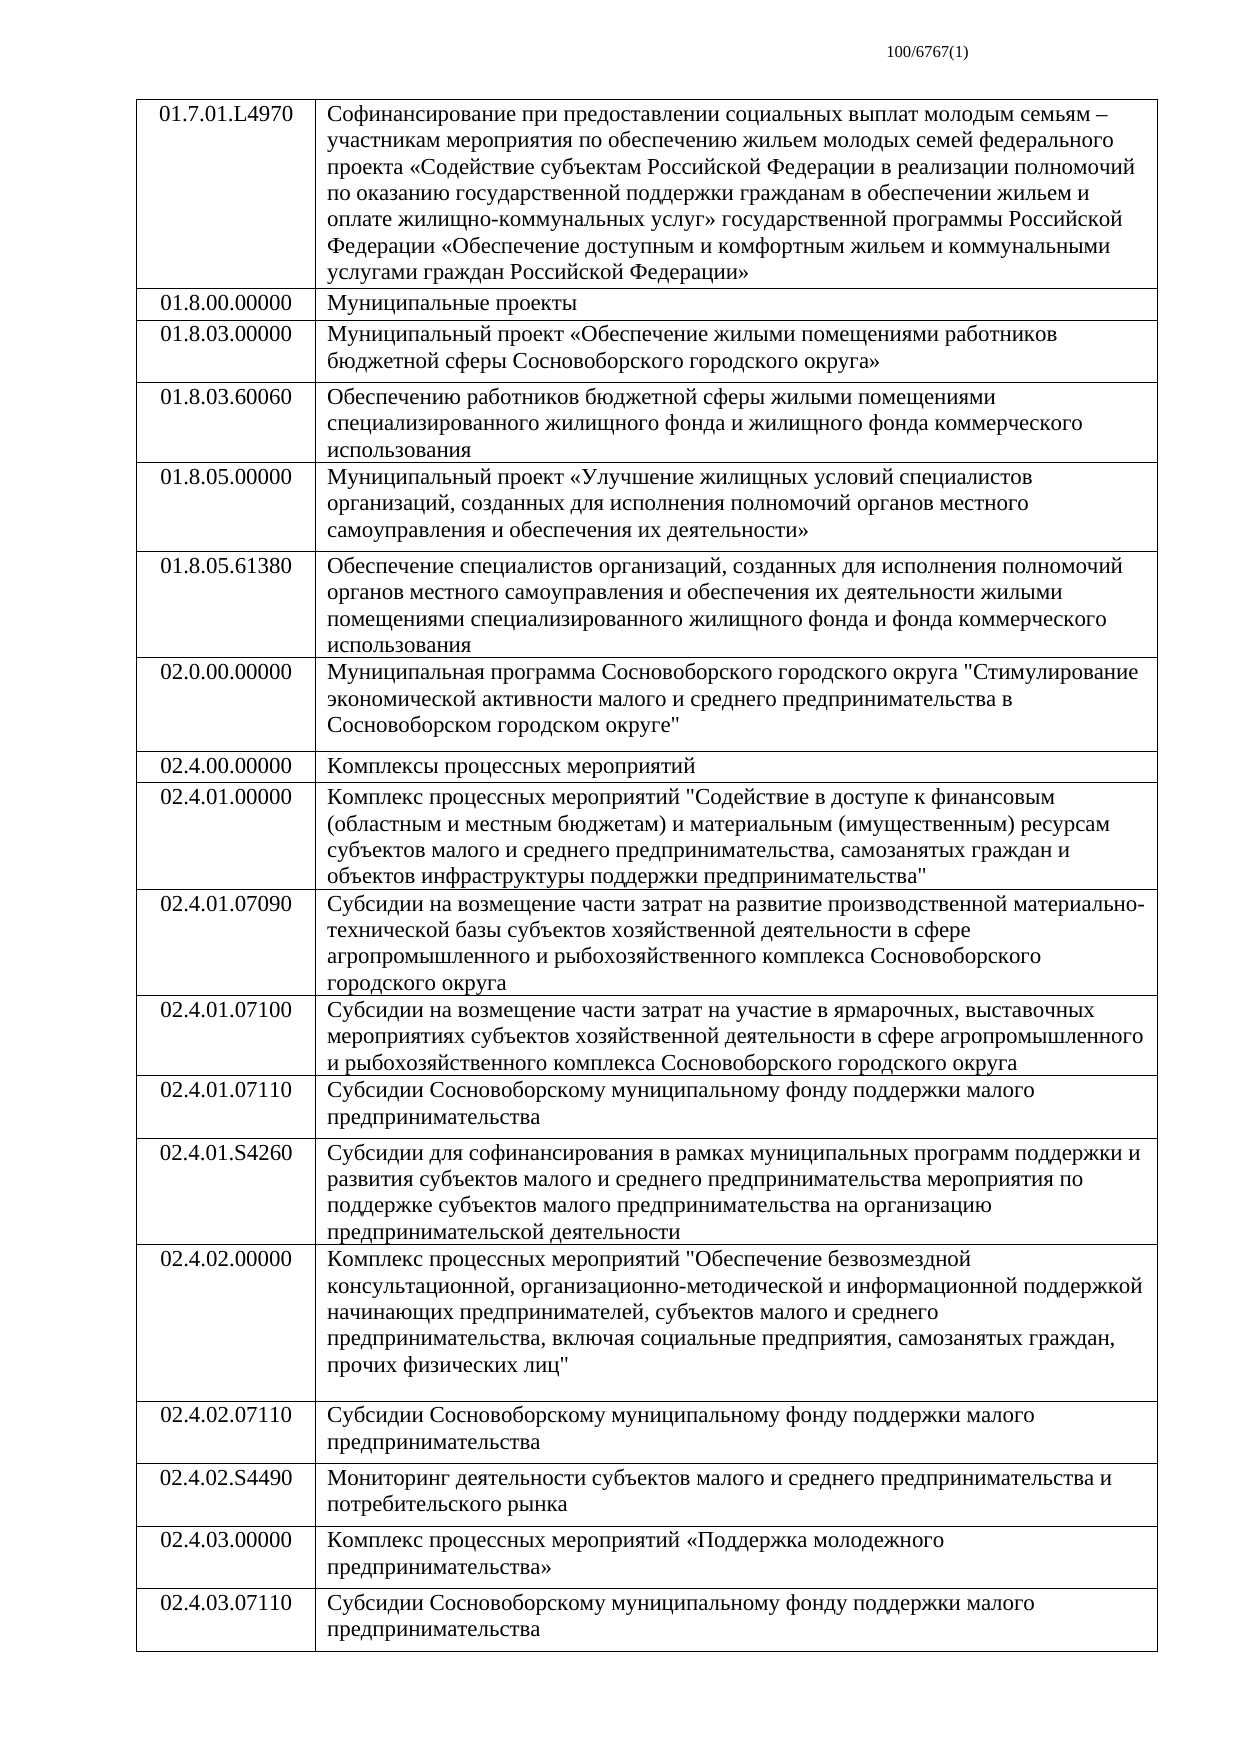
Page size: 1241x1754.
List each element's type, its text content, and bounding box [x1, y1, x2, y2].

table_cell Муниципальный проект «Обеспечение жилыми помещениями работников бюджетной сферы Сосновоборского городского округа» [316, 321, 1157, 382]
table_cell Субсидии Сосновоборскому муниципальному фонду поддержки малого предпринимательства [316, 1076, 1157, 1138]
table_cell 01.8.03.00000 [137, 321, 315, 382]
table_cell Софинансирование при предоставлении социальных выплат молодым семьям – участникам мероприятия по обеспечению жильем молодых семей федерального проекта «Содействие субъектам Российской Федерации в реализации полномочий по оказанию государственной поддержки гражданам в обеспечении жильем и оплате жилищно-коммунальных услуг» государственной программы Российской Федерации «Обеспечение доступным и комфортным жильем и коммунальными услугами граждан Российской Федерации» [316, 100, 1157, 288]
table_cell 02.4.02.00000 [137, 1245, 315, 1401]
table_cell 02.4.01.07100 [137, 996, 315, 1075]
table_cell 02.4.03.07110 [137, 1589, 315, 1651]
table_cell Комплекс процессных мероприятий "Обеспечение безвозмездной консультационной, организационно-методической и информационной поддержкой начинающих предпринимателей, субъектов малого и среднего предпринимательства, включая социальные предприятия, самозанятых граждан, прочих физических лиц" [316, 1245, 1157, 1401]
table_cell 02.4.01.S4260 [137, 1139, 315, 1244]
table_cell Комплекс процессных мероприятий "Содействие в доступе к финансовым (областным и местным бюджетам) и материальным (имущественным) ресурсам субъектов малого и среднего предпринимательства, самозанятых граждан и объектов инфраструктуры поддержки предпринимательства" [316, 783, 1157, 889]
table_cell 01.7.01.L4970 [137, 100, 315, 288]
table_cell 02.0.00.00000 [137, 658, 315, 751]
table_cell Мониторинг деятельности субъектов малого и среднего предпринимательства и потребительского рынка [316, 1464, 1157, 1526]
table_cell 02.4.02.S4490 [137, 1464, 315, 1526]
table_cell 01.8.00.00000 [137, 289, 315, 319]
table_cell Обеспечению работников бюджетной сферы жилыми помещениями специализированного жилищного фонда и жилищного фонда коммерческого использования [316, 383, 1157, 462]
table_cell Субсидии Сосновоборскому муниципальному фонду поддержки малого предпринимательства [316, 1589, 1157, 1651]
table_cell 02.4.03.00000 [137, 1527, 315, 1588]
table_cell Комплекс процессных мероприятий «Поддержка молодежного предпринимательства» [316, 1527, 1157, 1588]
table_cell Комплексы процессных мероприятий [316, 752, 1157, 782]
table_cell 02.4.01.07110 [137, 1076, 315, 1138]
table_cell 01.8.05.61380 [137, 552, 315, 657]
table_cell 02.4.01.00000 [137, 783, 315, 889]
table_cell Муниципальный проект «Улучшение жилищных условий специалистов организаций, созданных для исполнения полномочий органов местного самоуправления и обеспечения их деятельности» [316, 463, 1157, 551]
table_cell Субсидии на возмещение части затрат на участие в ярмарочных, выставочных мероприятиях субъектов хозяйственной деятельности в сфере агропромышленного и рыбохозяйственного комплекса Сосновоборского городского округа [316, 996, 1157, 1075]
table_cell Субсидии Сосновоборскому муниципальному фонду поддержки малого предпринимательства [316, 1402, 1157, 1463]
table_cell Субсидии для софинансирования в рамках муниципальных программ поддержки и развития субъектов малого и среднего предпринимательства мероприятия по поддержке субъектов малого предпринимательства на организацию предпринимательской деятельности [316, 1139, 1157, 1244]
table_cell Муниципальная программа Сосновоборского городского округа "Стимулирование экономической активности малого и среднего предпринимательства в Сосновоборском городском округе" [316, 658, 1157, 751]
table_cell 02.4.01.07090 [137, 890, 315, 995]
table_cell 01.8.05.00000 [137, 463, 315, 551]
table_cell Обеспечение специалистов организаций, созданных для исполнения полномочий органов местного самоуправления и обеспечения их деятельности жилыми помещениями специализированного жилищного фонда и фонда коммерческого использования [316, 552, 1157, 657]
table_cell 02.4.00.00000 [137, 752, 315, 782]
table_cell 02.4.02.07110 [137, 1402, 315, 1463]
table_cell Субсидии на возмещение части затрат на развитие производственной материально-технической базы субъектов хозяйственной деятельности в сфере агропромышленного и рыбохозяйственного комплекса Сосновоборского городского округа [316, 890, 1157, 995]
table_cell 01.8.03.60060 [137, 383, 315, 462]
table_cell Муниципальные проекты [316, 289, 1157, 319]
